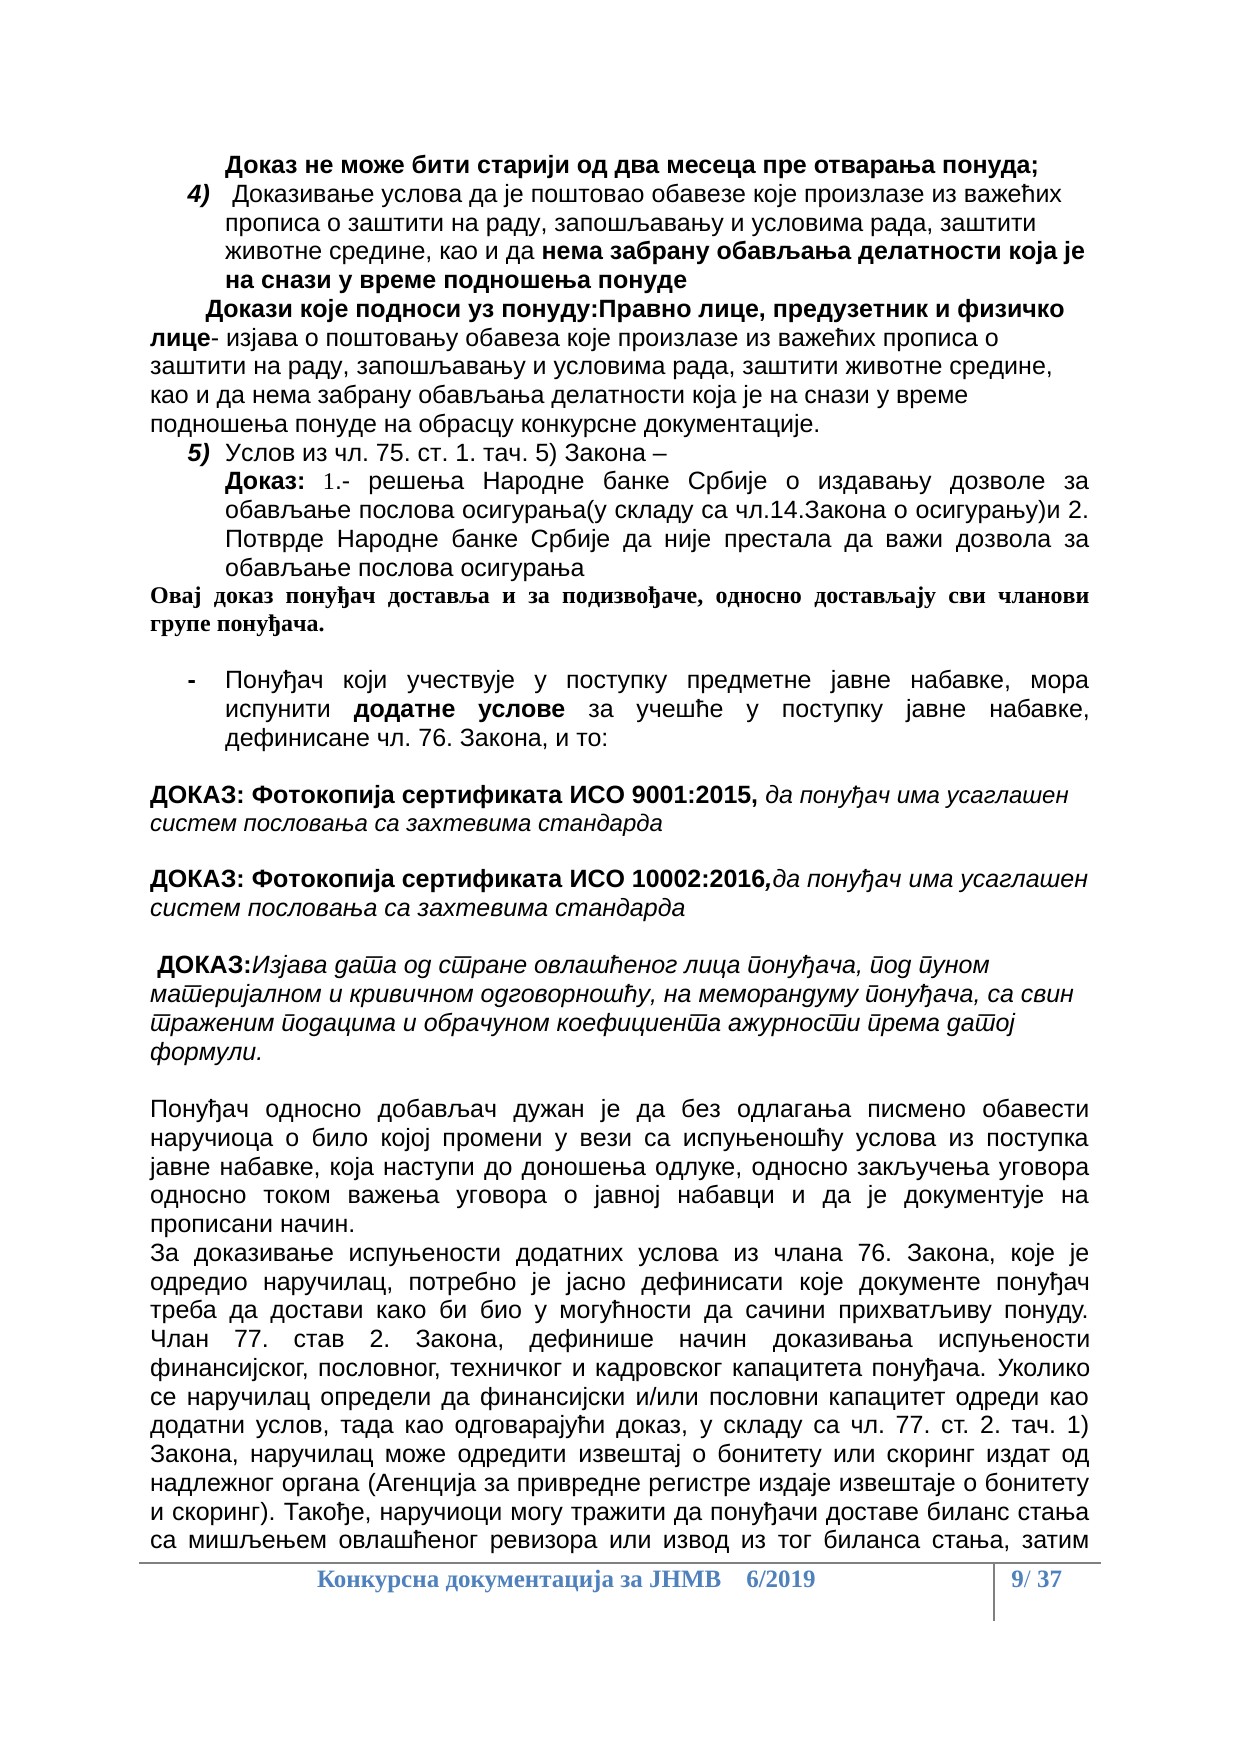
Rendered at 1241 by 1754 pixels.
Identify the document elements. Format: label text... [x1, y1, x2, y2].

text ДОКАЗ:Изјава дата од стране овлашћеног лица понуђача, под пуном материјалном и кривичном одговорношћу, на меморандуму понуђача, са свин траженим подацима и обрачуном коефициента ажурности према датој формули. [150, 950, 1090, 1065]
list Услов из чл. 75. ст. 1. тач. 5) Закона – [187, 437, 1090, 466]
list Доказ не може бити старији од два месеца пре отварања понуда; [225, 150, 1090, 179]
text Понуђач односно добављач дужан је да без одлагања писмено обавести наручиоца о било којој промени у вези са испуњеношћу услова из поступка јавне набавке, која наступи до доношења одлуке, односно закључења уговора односно током важења уговора о јавној набавци и да је документује на прописани начин. [150, 1094, 1090, 1238]
text ДОКАЗ: Фотокопија сертификата ИСО 9001:2015, да понуђач има усаглашен систем пословања са захтевима стандарда [150, 780, 1090, 837]
list Понуђач који учествује у поступку предметне јавне набавке, мора испунити додатне услове за учешће у поступку јавне набавке, дефинисане чл. 76. Закона, и то: [187, 665, 1090, 751]
text ДОКАЗ: Фотокопија сертификата ИСО 10002:2016,да понуђач има усаглашен систем пословања са захтевима стандарда [150, 864, 1090, 922]
text Доказ: 1.- решења Народне банке Србије о издавању дозволе за обављање послова осигурања(у складу са чл.14.Закона о осигурању)и 2. Потврде Народне банке Србије да није престала да важи дозвола за обављање послова осигурања [225, 466, 1090, 581]
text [150, 1238, 1090, 1554]
text Овај доказ понуђач доставља и за подизвођаче, односно достављају сви чланови групе понуђача. [150, 581, 1090, 636]
list Доказивање услова да је поштовао обавезе које произлазе из важећих прописа о заштити на раду, запошљавању и условима рада, заштити животне средине, као и да нема забрану обављања делатности која је на снази у време подношења понуде [187, 179, 1090, 294]
text Докази које подноси уз понуду:Правно лице, предузетник и физичко лице- изјава о поштовању обавеза које произлазе из важећих прописа о заштити на раду, запошљавању и условима рада, заштити животне средине, као и да нема забрану обављања делатности која је на снази у време подношења понуде на обрасцу конкурсне документације. [150, 294, 1090, 437]
